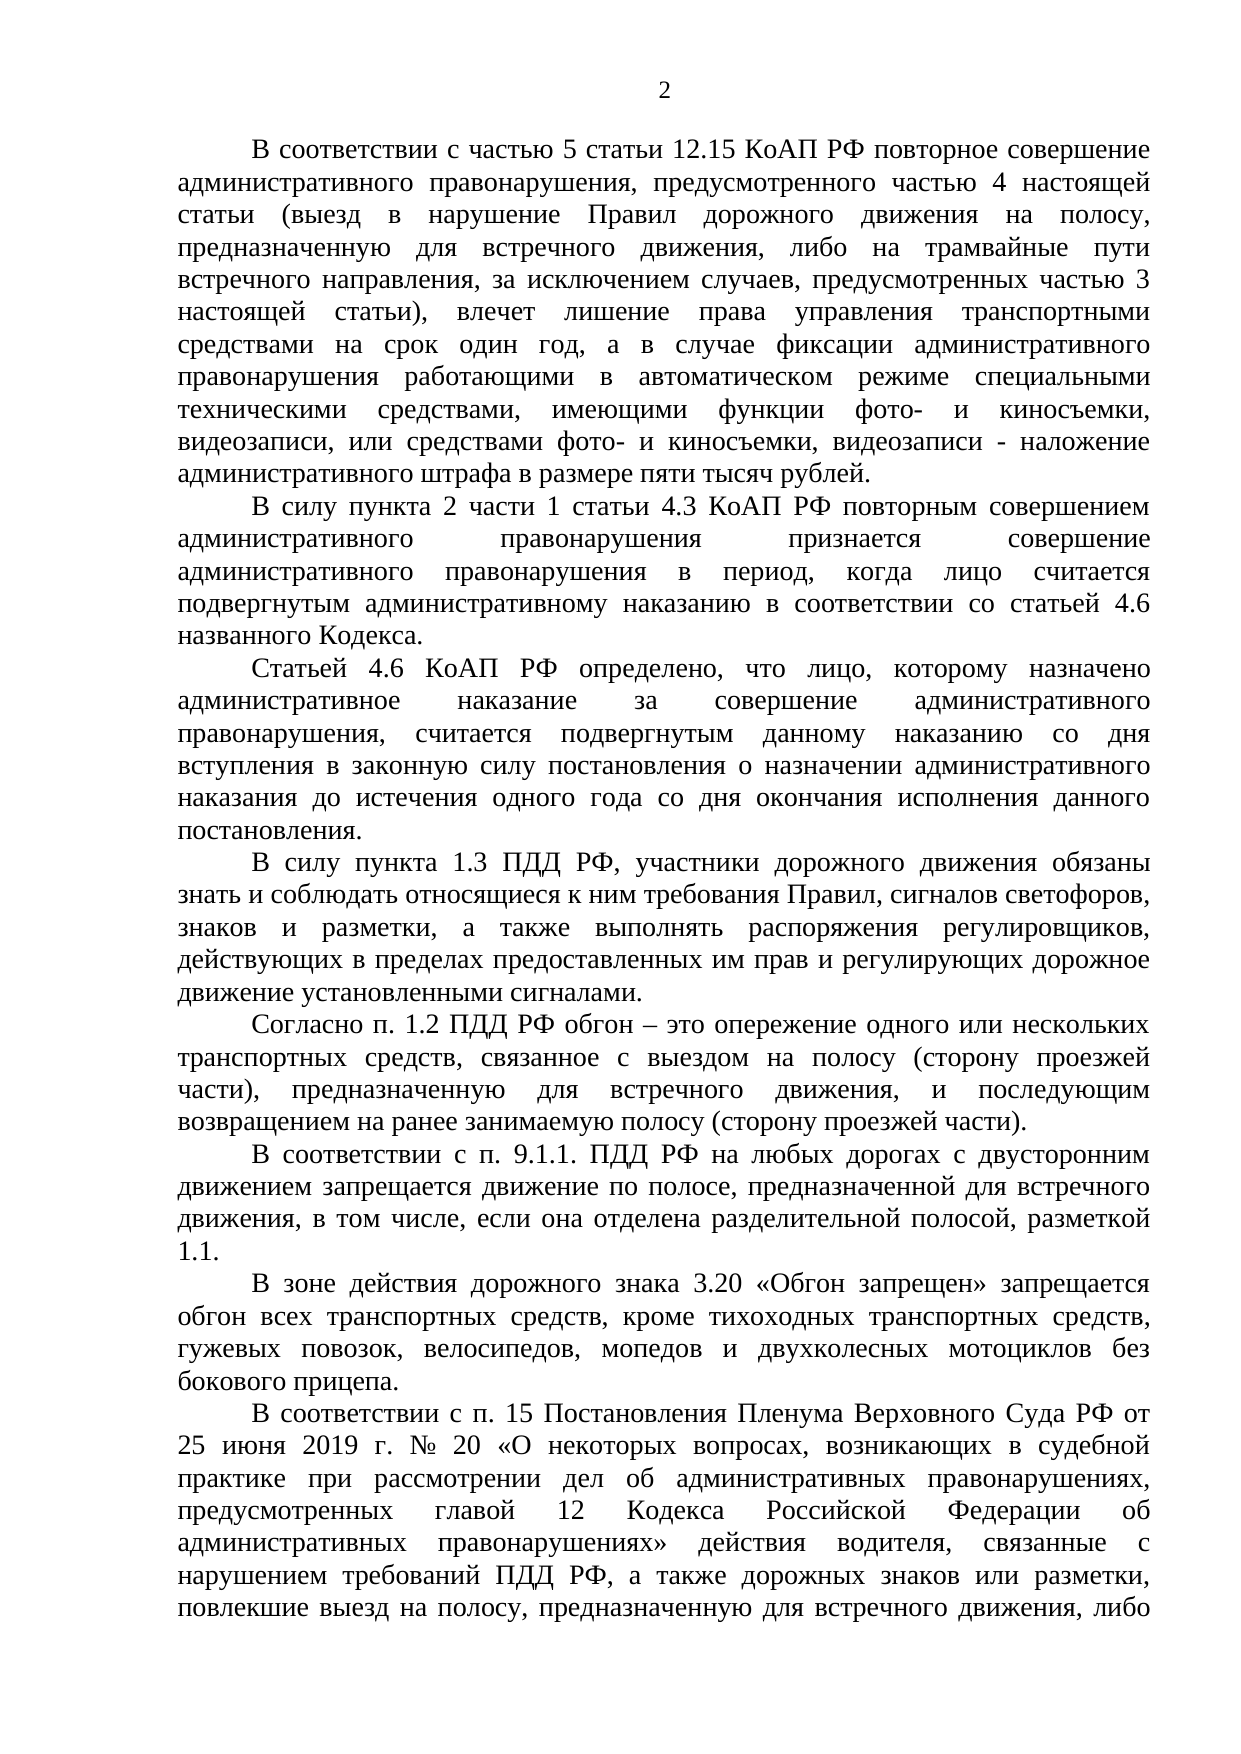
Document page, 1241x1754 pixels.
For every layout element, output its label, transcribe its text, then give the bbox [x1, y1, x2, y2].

text В соответствии с п. 9.1.1. ПДД РФ на любых дорогах с двусторонним движением запрещается движение по полосе, предназначенной для встречного движения, в том числе, если она отделена разделительной полосой, разметкой 1.1. [177, 1137, 1152, 1266]
text Согласно п. 1.2 ПДД РФ обгон – это опережение одного или нескольких транспортных средств, связанное с выездом на полосу (сторону проезжей части), предназначенную для встречного движения, и последующим возвращением на ранее занимаемую полосу (сторону проезжей части). [177, 1007, 1152, 1137]
text В силу пункта 1.3 ПДД РФ, участники дорожного движения обязаны знать и соблюдать относящиеся к ним требования Правил, сигналов светофоров, знаков и разметки, а также выполнять распоряжения регулировщиков, действующих в пределах предоставленных им прав и регулирующих дорожное движение установленными сигналами. [177, 845, 1152, 1007]
text В силу пункта 2 части 1 статьи 4.3 КоАП РФ повторным совершением административного правонарушения признается совершение административного правонарушения в период, когда лицо считается подвергнутым административному наказанию в соответствии со статьей 4.6 названного Кодекса. [177, 489, 1152, 651]
text В зоне действия дорожного знака 3.20 «Обгон запрещен» запрещается обгон всех транспортных средств, кроме тихоходных транспортных средств, гужевых повозок, велосипедов, мопедов и двухколесных мотоциклов без бокового прицепа. [177, 1266, 1152, 1396]
text В соответствии с частью 5 статьи 12.15 КоАП РФ повторное совершение административного правонарушения, предусмотренного частью 4 настоящей статьи (выезд в нарушение Правил дорожного движения на полосу, предназначенную для встречного движения, либо на трамвайные пути встречного направления, за исключением случаев, предусмотренных частью 3 настоящей статьи), влечет лишение права управления транспортными средствами на срок один год, а в случае фиксации административного правонарушения работающими в автоматическом режиме специальными техническими средствами, имеющими функции фото- и киносъемки, видеозаписи, или средствами фото- и киносъемки, видеозаписи - наложение административного штрафа в размере пяти тысяч рублей. [177, 132, 1152, 489]
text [177, 1396, 1152, 1623]
text Статьей 4.6 КоАП РФ определено, что лицо, которому назначено административное наказание за совершение административного правонарушения, считается подвергнутым данному наказанию со дня вступления в законную силу постановления о назначении административного наказания до истечения одного года со дня окончания исполнения данного постановления. [177, 651, 1152, 845]
